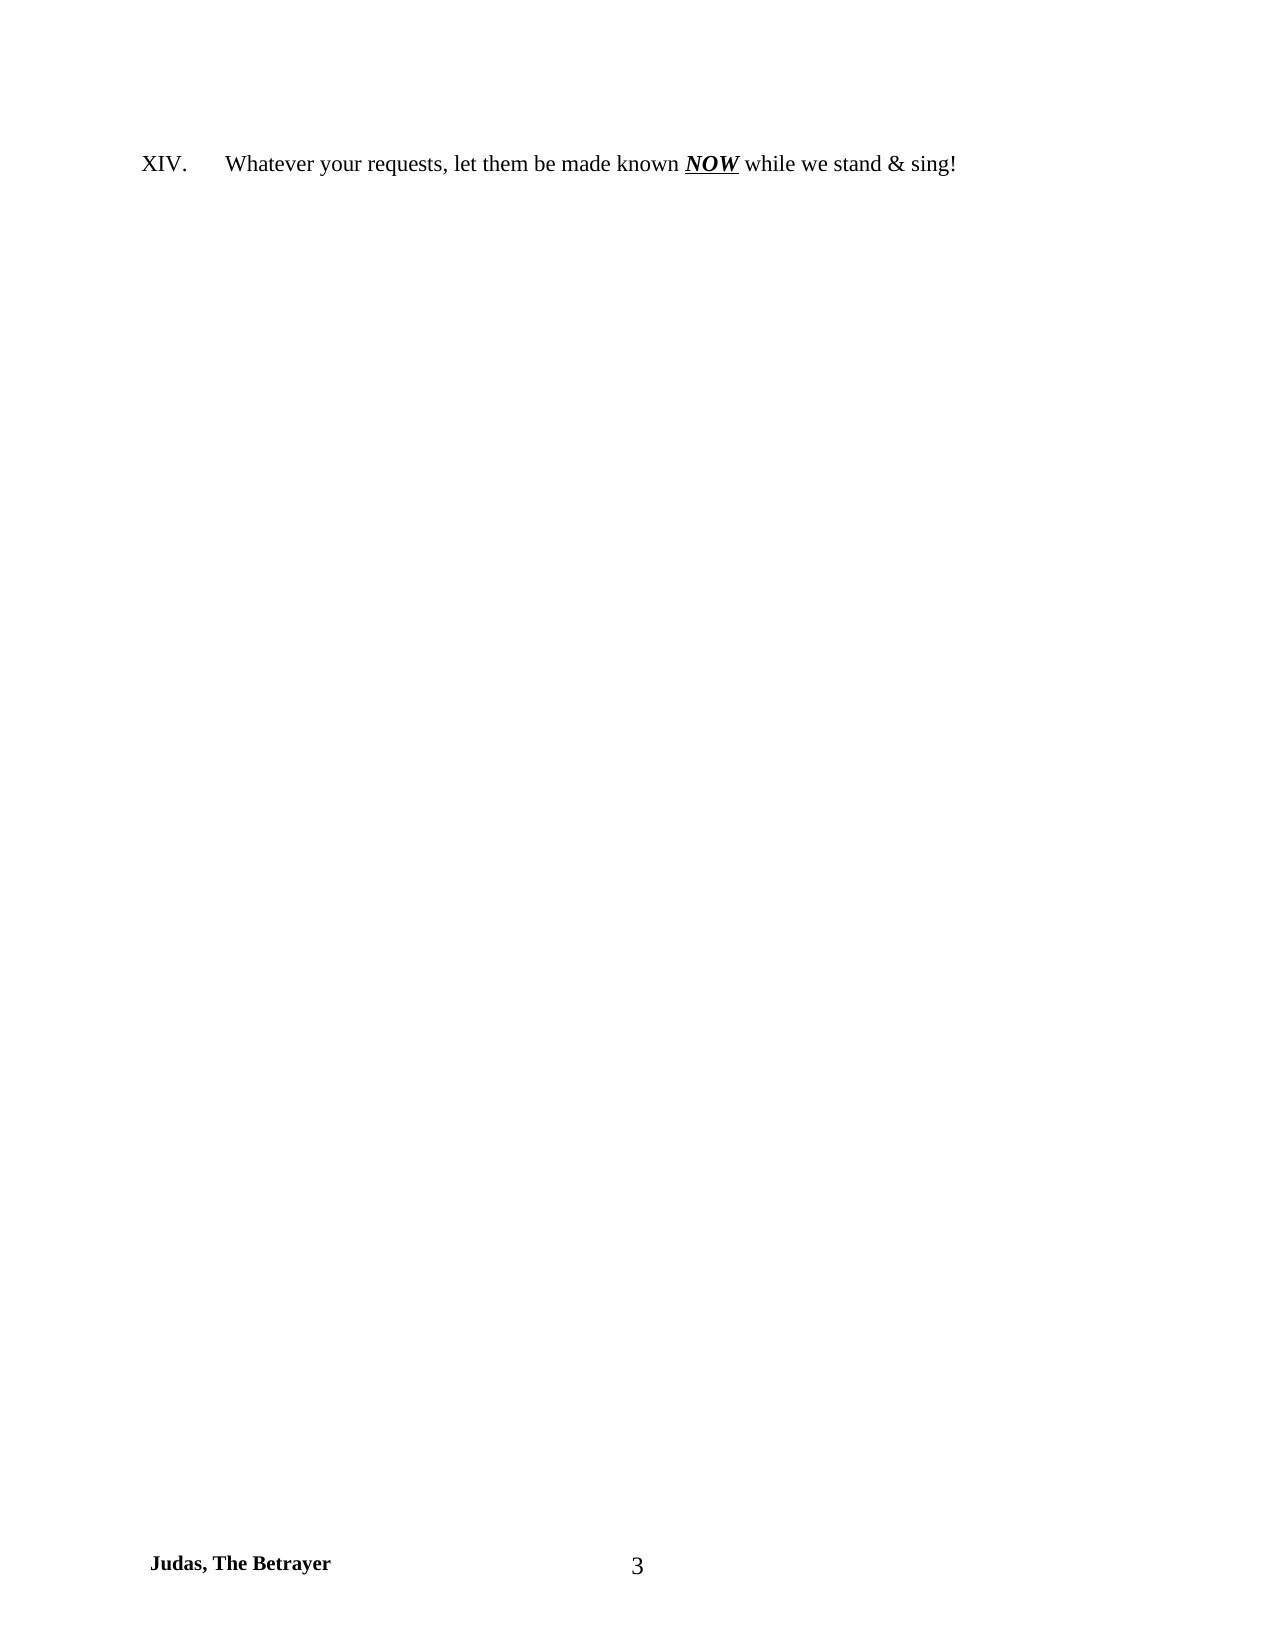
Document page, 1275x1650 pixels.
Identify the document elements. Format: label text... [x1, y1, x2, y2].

list Whatever your requests, let them be made known NOW while we stand & sing! [187, 150, 1125, 176]
